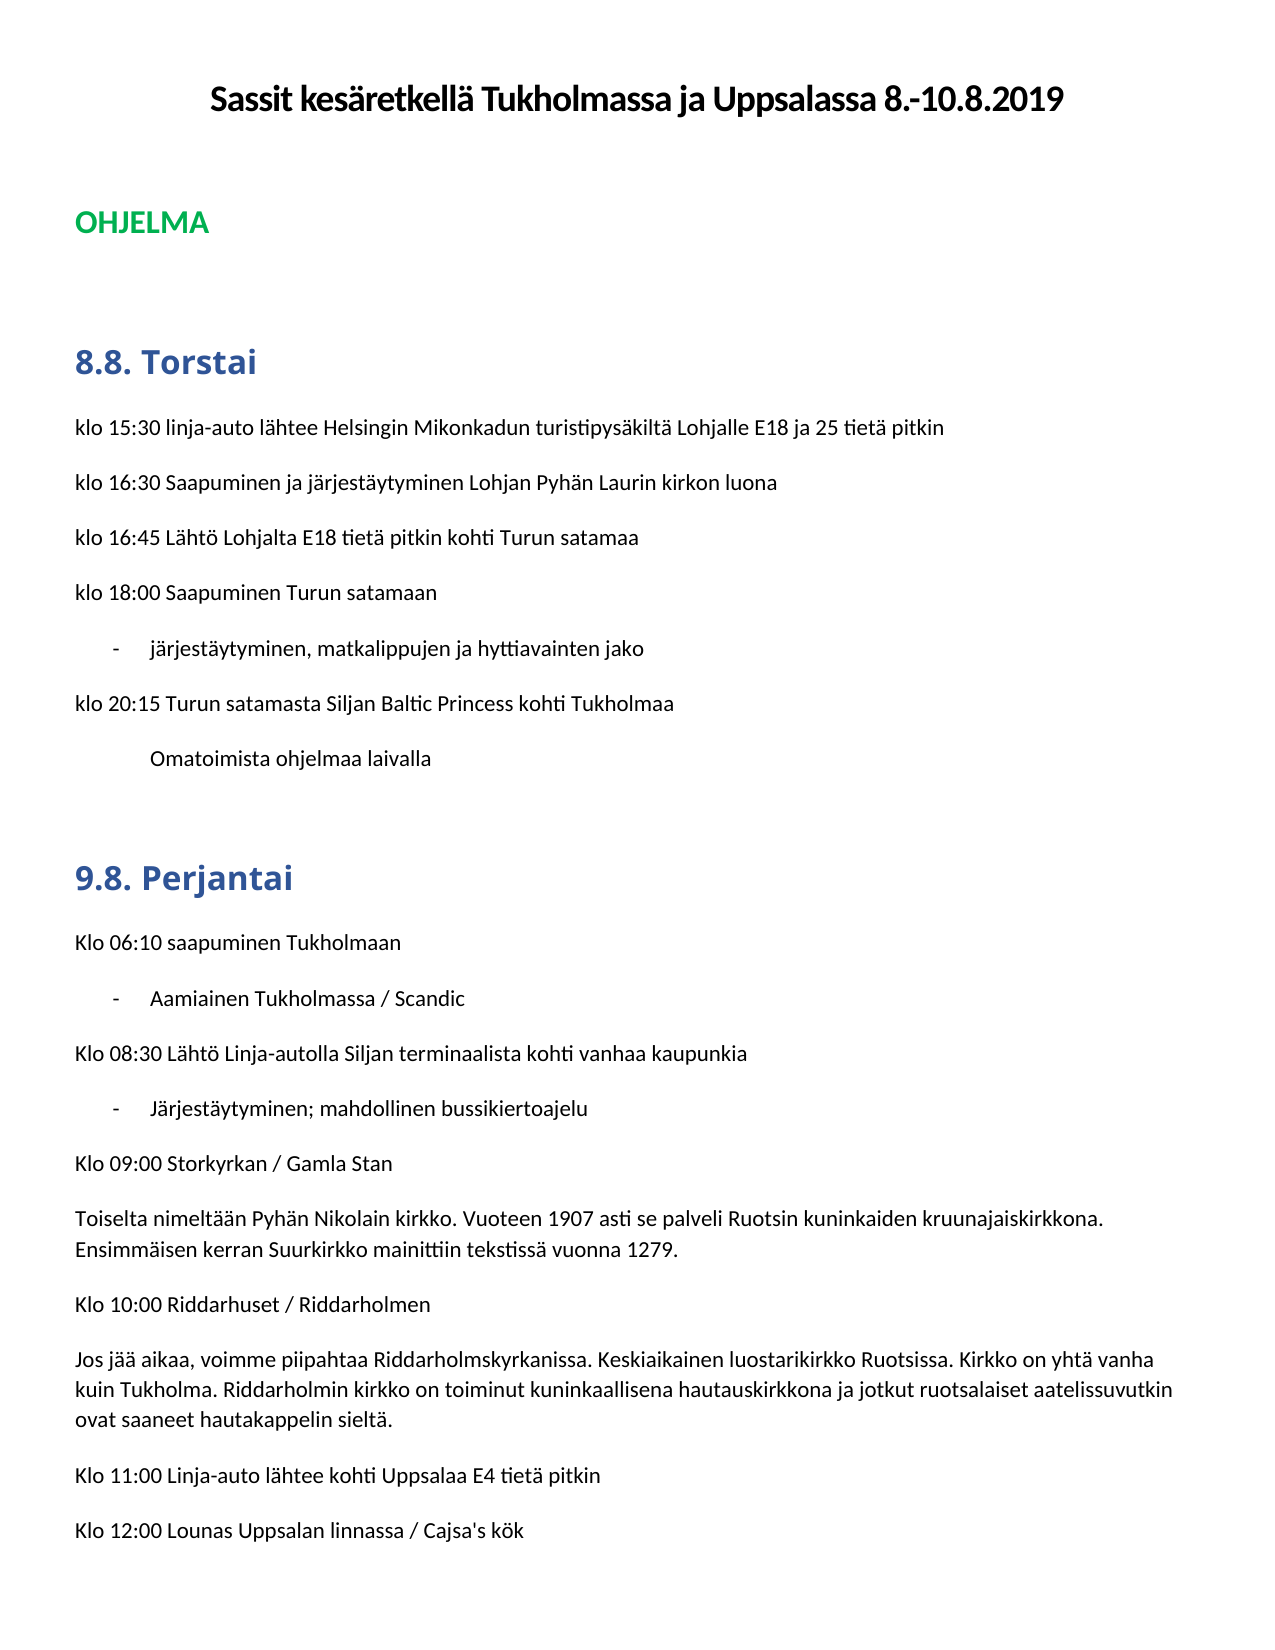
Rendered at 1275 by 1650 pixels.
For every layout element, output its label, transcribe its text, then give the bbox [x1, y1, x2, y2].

text Klo 10:00 Riddarhuset / Riddarholmen [75, 1290, 1200, 1318]
text OHJELMA [75, 201, 1200, 242]
list Aamiainen Tukholmassa / Scandic [112, 984, 1200, 1012]
text Klo 08:30 Lähtö Linja-autolla Siljan terminaalista kohti vanhaa kaupunkia [75, 1039, 1200, 1067]
list Järjestäytyminen; mahdollinen bussikiertoajelu [112, 1094, 1200, 1122]
text Toiselta nimeltään Pyhän Nikolain kirkko. Vuoteen 1907 asti se palveli Ruotsin kuninkaiden kruunajaiskirkkona. Ensimmäisen kerran Suurkirkko mainittiin tekstissä vuonna 1279. [75, 1204, 1200, 1263]
text Omatoimista ohjelmaa laivalla [150, 744, 1200, 772]
text klo 18:00 Saapuminen Turun satamaan [75, 578, 1200, 607]
text klo 15:30 linja-auto lähtee Helsingin Mikonkadun turistipysäkiltä Lohjalle E18 ja 25 tietä pitkin [75, 413, 1200, 441]
subtitle 8.8. Torstai [75, 339, 1200, 384]
text Jos jää aikaa, voimme piipahtaa Riddarholmskyrkanissa. Keskiaikainen luostarikirkko Ruotsissa. Kirkko on yhtä vanha kuin Tukholma. Riddarholmin kirkko on toiminut kuninkaallisena hautauskirkkona ja jotkut ruotsalaiset aatelissuvutkin ovat saaneet hautakappelin sieltä. [75, 1345, 1200, 1434]
text Klo 06:10 saapuminen Tukholmaan [75, 928, 1200, 957]
text Klo 11:00 Linja-auto lähtee kohti Uppsalaa E4 tietä pitkin [75, 1461, 1200, 1489]
title Sassit kesäretkellä Tukholmassa ja Uppsalassa 8.-10.8.2019 [75, 75, 1200, 121]
list järjestäytyminen, matkalippujen ja hyttiavainten jako [112, 634, 1200, 662]
text Klo 09:00 Storkyrkan / Gamla Stan [75, 1149, 1200, 1177]
text Klo 12:00 Lounas Uppsalan linnassa / Cajsa's kök [75, 1516, 1200, 1544]
subtitle 9.8. Perjantai [75, 854, 1200, 900]
text klo 20:15 Turun satamasta Siljan Baltic Princess kohti Tukholmaa [75, 689, 1200, 717]
text klo 16:30 Saapuminen ja järjestäytyminen Lohjan Pyhän Laurin kirkon luona [75, 468, 1200, 496]
text klo 16:45 Lähtö Lohjalta E18 tietä pitkin kohti Turun satamaa [75, 523, 1200, 551]
